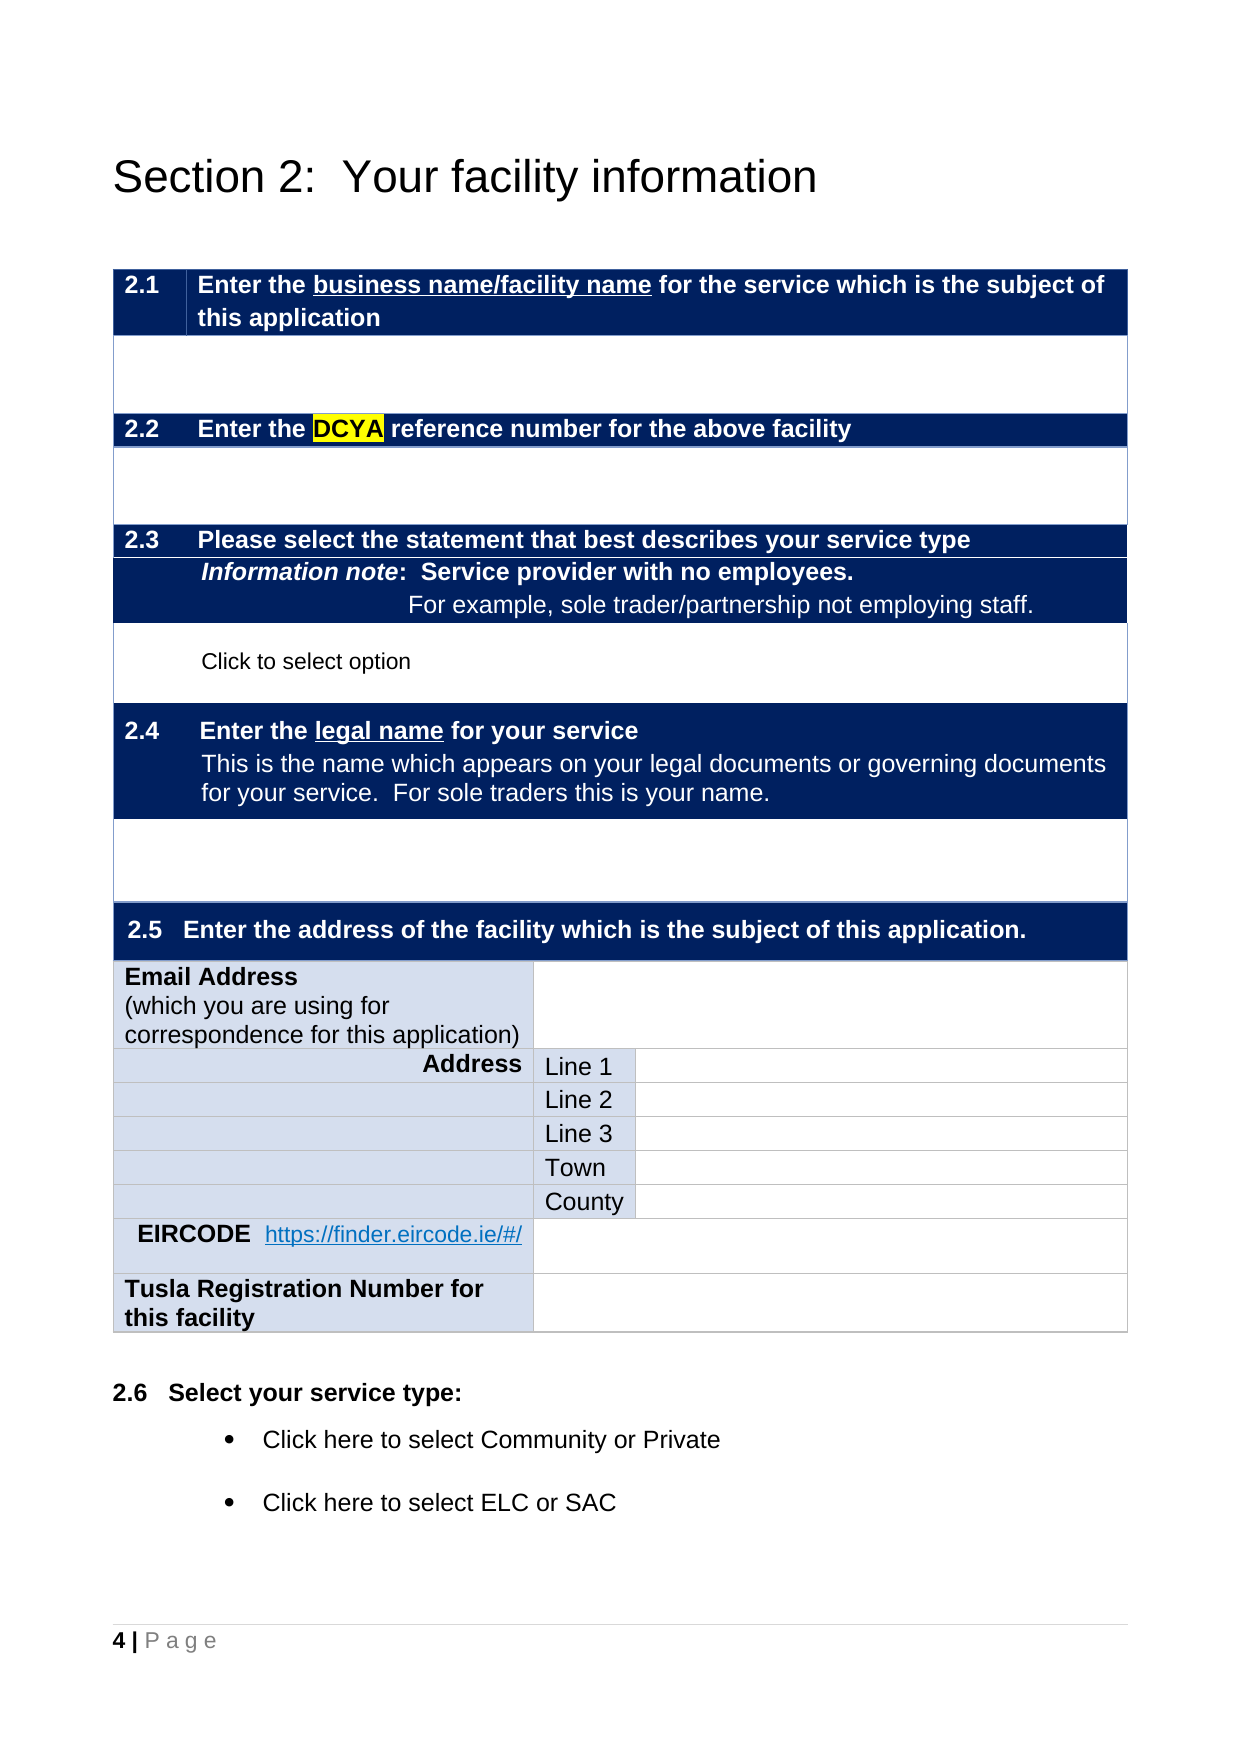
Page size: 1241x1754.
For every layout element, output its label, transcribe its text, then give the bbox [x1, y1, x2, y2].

table_cell Line 2 [534, 1083, 635, 1116]
table_cell [636, 1049, 1127, 1082]
table_cell [636, 1185, 1127, 1218]
table_header 2.1 [114, 270, 186, 335]
table_cell [636, 1083, 1127, 1116]
table_cell 2.4 Enter the legal name for your service This is the name which appears on your legal documents or governing documents for your service. For sole traders this is your name. [114, 703, 1127, 819]
table_cell County [534, 1185, 635, 1218]
table_cell EIRCODE https://finder.eircode.ie/#/ [114, 1219, 533, 1273]
table_cell Information note: Service provider with no employees. For example, sole trader/partnership not employing staff. [113, 558, 1127, 623]
table_cell [114, 819, 1127, 901]
text 2.6 Select your service type: [112, 1378, 1128, 1406]
table_cell [114, 336, 1127, 413]
table_cell Please select the statement that best describes your service type [186, 525, 1127, 557]
table_cell [114, 1117, 533, 1150]
table_cell Line 1 [534, 1049, 635, 1082]
table_header [534, 962, 1127, 1048]
table_cell [114, 623, 1127, 703]
table_cell [114, 1151, 533, 1184]
table_cell Enter the DCYA reference number for the above facility [186, 414, 1127, 446]
table_cell 2.3 [114, 525, 186, 557]
table_cell Tusla Registration Number for this facility [114, 1274, 533, 1331]
table_cell [114, 448, 1127, 524]
table_cell [534, 1219, 1127, 1273]
table_cell 2.5 Enter the address of the facility which is the subject of this application. [114, 903, 1127, 960]
table_cell [534, 1274, 1127, 1331]
table_cell 2.2 [114, 414, 186, 446]
table_cell [114, 1083, 533, 1116]
table_cell Line 3 [534, 1117, 635, 1150]
text Section 2: Your facility information [112, 150, 1128, 203]
table_cell [114, 1185, 533, 1218]
table_cell Town [534, 1151, 635, 1184]
table_header Email Address (which you are using for correspondence for this application) [114, 962, 533, 1048]
table_cell Address [114, 1049, 533, 1082]
table_cell [636, 1151, 1127, 1184]
table_header Enter the business name/facility name for the service which is the subject of this application [187, 270, 1127, 335]
table_cell [636, 1117, 1127, 1150]
